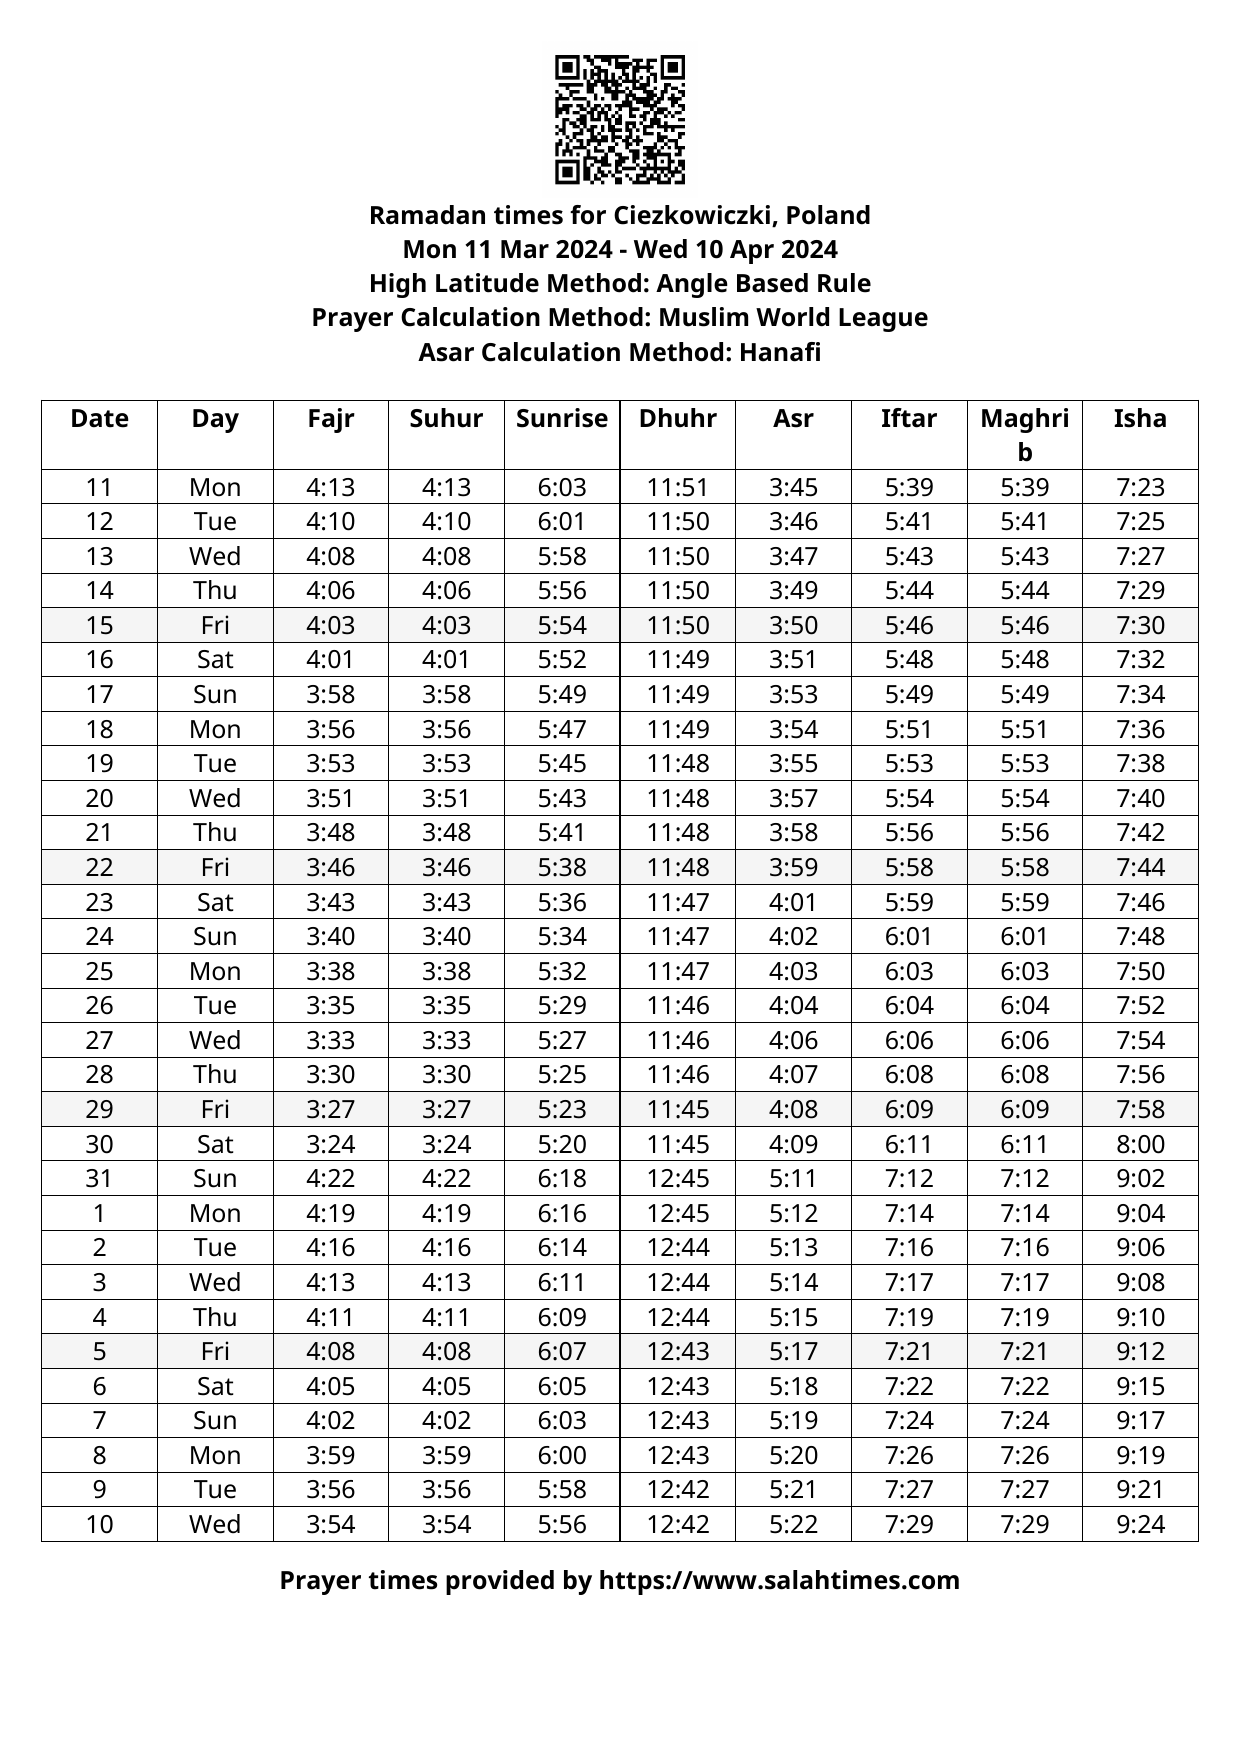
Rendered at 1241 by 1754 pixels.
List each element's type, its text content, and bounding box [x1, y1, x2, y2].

table_cell 11:50 [621, 539, 735, 572]
table_cell 4:04 [736, 989, 851, 1022]
table_cell 4:07 [736, 1058, 851, 1091]
table_cell 7:17 [852, 1265, 967, 1299]
table_cell 11:50 [621, 608, 735, 642]
table_cell 12:45 [621, 1161, 735, 1195]
table_cell 4:01 [274, 643, 388, 676]
table_cell 4:09 [736, 1127, 851, 1160]
table_cell 7:40 [1083, 781, 1198, 814]
table_cell 7:58 [1083, 1092, 1198, 1126]
table_cell 11:46 [621, 1023, 735, 1057]
table_cell 4:16 [389, 1231, 504, 1264]
table_cell 9:12 [1083, 1334, 1198, 1368]
table_cell 7:21 [968, 1334, 1082, 1368]
table_cell 5:51 [852, 712, 967, 745]
table_cell 7:44 [1083, 850, 1198, 884]
table_cell 3:43 [389, 885, 504, 918]
table_cell 5:53 [852, 746, 967, 780]
table_cell 7:27 [968, 1473, 1082, 1506]
table_cell 4:10 [389, 504, 504, 538]
table_cell 3:46 [274, 850, 388, 884]
table_cell 7:46 [1083, 885, 1198, 918]
table_cell 3:35 [389, 989, 504, 1022]
table_cell 4:11 [274, 1300, 388, 1333]
table_cell 7:38 [1083, 746, 1198, 780]
table_cell Mon [158, 1438, 273, 1472]
table_cell 11:51 [621, 470, 735, 503]
table_cell 3:53 [736, 677, 851, 711]
table_cell 6:01 [505, 504, 619, 538]
table_cell 2 [42, 1231, 157, 1264]
table_cell 6:09 [968, 1092, 1082, 1126]
table_cell 5:25 [505, 1058, 619, 1091]
table_cell 29 [42, 1092, 157, 1126]
table_cell 12:42 [621, 1473, 735, 1506]
table_cell 5:56 [852, 816, 967, 849]
text Ramadan times for Ciezkowiczki, Poland [42, 198, 1198, 232]
table_cell 20 [42, 781, 157, 814]
table_cell Sun [158, 919, 273, 953]
table_cell 18 [42, 712, 157, 745]
table_cell 5:58 [968, 850, 1082, 884]
table_cell 7:54 [1083, 1023, 1198, 1057]
table_cell 9:21 [1083, 1473, 1198, 1506]
table_header Suhur [389, 401, 504, 469]
table_cell 6:03 [505, 470, 619, 503]
table_cell 6:01 [852, 919, 967, 953]
table_cell 3:56 [389, 1473, 504, 1506]
table_cell 6:09 [852, 1092, 967, 1126]
table_cell 5:53 [968, 746, 1082, 780]
table_cell Mon [158, 470, 273, 503]
table_cell 4:02 [274, 1404, 388, 1437]
table_cell 7:19 [852, 1300, 967, 1333]
table_header Date [42, 401, 157, 469]
table_header Fajr [274, 401, 388, 469]
table_cell 3:58 [274, 677, 388, 711]
table_cell 4:05 [274, 1369, 388, 1402]
table_cell 7:29 [968, 1507, 1082, 1541]
table_cell 6:04 [852, 989, 967, 1022]
table_cell Mon [158, 1196, 273, 1229]
table_cell 13 [42, 539, 157, 572]
table_cell 8 [42, 1438, 157, 1472]
table_cell 3:51 [389, 781, 504, 814]
table_cell 4 [42, 1300, 157, 1333]
table_cell 7:12 [852, 1161, 967, 1195]
table_cell 3:24 [389, 1127, 504, 1160]
table_cell 3:58 [389, 677, 504, 711]
table_cell 7:14 [968, 1196, 1082, 1229]
table_cell 5:54 [852, 781, 967, 814]
table_cell 3:58 [736, 816, 851, 849]
table_cell 11:48 [621, 781, 735, 814]
table_cell Fri [158, 850, 273, 884]
table_cell 4:05 [389, 1369, 504, 1402]
table_cell 4:10 [274, 504, 388, 538]
table_cell 3:51 [736, 643, 851, 676]
table_cell 5:47 [505, 712, 619, 745]
picture [542, 41, 699, 198]
table_cell 24 [42, 919, 157, 953]
table_cell 11:46 [621, 1058, 735, 1091]
table_cell 5:22 [736, 1507, 851, 1541]
table_cell 5:58 [852, 850, 967, 884]
table_cell 4:13 [389, 1265, 504, 1299]
table_cell 9:19 [1083, 1438, 1198, 1472]
table_cell 9:02 [1083, 1161, 1198, 1195]
table_cell Wed [158, 1507, 273, 1541]
table_cell 11:50 [621, 504, 735, 538]
table_cell 7:36 [1083, 712, 1198, 745]
table_cell 15 [42, 608, 157, 642]
table_cell 5:56 [968, 816, 1082, 849]
table_cell 4:06 [389, 574, 504, 607]
table_cell Thu [158, 574, 273, 607]
table_cell 7:26 [968, 1438, 1082, 1472]
table_cell 5:49 [505, 677, 619, 711]
table_cell 3:54 [274, 1507, 388, 1541]
table_cell Sat [158, 1369, 273, 1402]
table_cell 7:23 [1083, 470, 1198, 503]
table_cell 4:08 [389, 539, 504, 572]
table_cell Fri [158, 608, 273, 642]
table_cell 5:59 [968, 885, 1082, 918]
table_cell 3:40 [274, 919, 388, 953]
table_cell 5:20 [736, 1438, 851, 1472]
table_header Maghrib [968, 401, 1082, 469]
table_cell 5:18 [736, 1369, 851, 1402]
table_cell Wed [158, 539, 273, 572]
table_cell 5:27 [505, 1023, 619, 1057]
table_cell 5:44 [852, 574, 967, 607]
table_cell 16 [42, 643, 157, 676]
table_cell 3:40 [389, 919, 504, 953]
table_cell 5:15 [736, 1300, 851, 1333]
table_cell 4:08 [274, 1334, 388, 1368]
table_cell 6:03 [505, 1404, 619, 1437]
table_cell 9:08 [1083, 1265, 1198, 1299]
table_cell 4:16 [274, 1231, 388, 1264]
text Mon 11 Mar 2024 - Wed 10 Apr 2024 [42, 232, 1198, 266]
table_cell 4:08 [274, 539, 388, 572]
table_cell 5 [42, 1334, 157, 1368]
table_cell 27 [42, 1023, 157, 1057]
table_cell 25 [42, 954, 157, 987]
table_cell 9:10 [1083, 1300, 1198, 1333]
table_cell 9 [42, 1473, 157, 1506]
table_cell 5:43 [852, 539, 967, 572]
table_cell 9:06 [1083, 1231, 1198, 1264]
table_cell 7:27 [852, 1473, 967, 1506]
table_cell 3:59 [389, 1438, 504, 1472]
table_cell 5:41 [852, 504, 967, 538]
table_cell 3:48 [274, 816, 388, 849]
table_cell 7:26 [852, 1438, 967, 1472]
table_cell 3:59 [736, 850, 851, 884]
table_cell 7:50 [1083, 954, 1198, 987]
table_cell 4:13 [274, 1265, 388, 1299]
table_cell 7:16 [968, 1231, 1082, 1264]
table_cell 4:08 [389, 1334, 504, 1368]
table_cell 7 [42, 1404, 157, 1437]
table_cell 12 [42, 504, 157, 538]
table_cell 7:27 [1083, 539, 1198, 572]
table_cell 5:36 [505, 885, 619, 918]
table_cell Thu [158, 1058, 273, 1091]
table_cell 6:16 [505, 1196, 619, 1229]
table_cell 26 [42, 989, 157, 1022]
table_cell 6:11 [852, 1127, 967, 1160]
table_cell 5:56 [505, 1507, 619, 1541]
table_header Asr [736, 401, 851, 469]
table_cell 6:00 [505, 1438, 619, 1472]
table_header Iftar [852, 401, 967, 469]
table_cell 6:05 [505, 1369, 619, 1402]
table_cell 5:38 [505, 850, 619, 884]
table_cell 5:49 [968, 677, 1082, 711]
table_cell 5:39 [968, 470, 1082, 503]
table_cell 11:47 [621, 919, 735, 953]
table_cell 5:19 [736, 1404, 851, 1437]
table_cell 5:44 [968, 574, 1082, 607]
table_cell Mon [158, 712, 273, 745]
table_cell 11:49 [621, 677, 735, 711]
table_cell 5:46 [852, 608, 967, 642]
table_cell 7:24 [852, 1404, 967, 1437]
table_cell 12:44 [621, 1300, 735, 1333]
table_cell 4:03 [389, 608, 504, 642]
table_cell 5:29 [505, 989, 619, 1022]
table_cell 11:48 [621, 850, 735, 884]
table_cell 12:42 [621, 1507, 735, 1541]
table_cell 7:25 [1083, 504, 1198, 538]
table_cell 23 [42, 885, 157, 918]
table_cell 3:47 [736, 539, 851, 572]
table_cell 3:30 [274, 1058, 388, 1091]
table_cell 3:59 [274, 1438, 388, 1472]
table_header Isha [1083, 401, 1198, 469]
table_cell 6:11 [968, 1127, 1082, 1160]
table_cell 4:06 [736, 1023, 851, 1057]
table_cell 9:24 [1083, 1507, 1198, 1541]
text Prayer times provided by https://www.salahtimes.com [42, 1563, 1198, 1597]
table_cell 3:24 [274, 1127, 388, 1160]
table_cell 10 [42, 1507, 157, 1541]
table_cell Thu [158, 816, 273, 849]
table_cell 7:52 [1083, 989, 1198, 1022]
table_cell 7:48 [1083, 919, 1198, 953]
table_cell 7:22 [852, 1369, 967, 1402]
table_cell 5:48 [852, 643, 967, 676]
table_cell Sun [158, 677, 273, 711]
table_cell 11:50 [621, 574, 735, 607]
table_cell 7:56 [1083, 1058, 1198, 1091]
table_cell 5:51 [968, 712, 1082, 745]
table_cell 4:13 [389, 470, 504, 503]
table_cell Tue [158, 1231, 273, 1264]
table_cell 3:27 [389, 1092, 504, 1126]
table_cell 5:34 [505, 919, 619, 953]
table_cell 19 [42, 746, 157, 780]
table_cell 12:44 [621, 1231, 735, 1264]
table_cell 11 [42, 470, 157, 503]
table_cell 4:03 [736, 954, 851, 987]
table_cell 12:43 [621, 1369, 735, 1402]
table_cell 4:19 [389, 1196, 504, 1229]
table_cell 5:49 [852, 677, 967, 711]
table_cell 8:00 [1083, 1127, 1198, 1160]
table_cell 6:08 [968, 1058, 1082, 1091]
table_cell 7:14 [852, 1196, 967, 1229]
table_cell 3:56 [389, 712, 504, 745]
table_cell 3:56 [274, 712, 388, 745]
table_cell 28 [42, 1058, 157, 1091]
table_cell 31 [42, 1161, 157, 1195]
table_cell 5:48 [968, 643, 1082, 676]
table_cell 3:54 [389, 1507, 504, 1541]
table_cell 5:32 [505, 954, 619, 987]
table_cell 4:03 [274, 608, 388, 642]
table_cell 4:19 [274, 1196, 388, 1229]
table_cell Wed [158, 781, 273, 814]
table_cell 6:08 [852, 1058, 967, 1091]
table_cell 3:56 [274, 1473, 388, 1506]
table_cell 3:46 [736, 504, 851, 538]
table_cell 5:58 [505, 1473, 619, 1506]
table_cell 11:45 [621, 1092, 735, 1126]
table_cell 5:43 [968, 539, 1082, 572]
table_cell Sat [158, 885, 273, 918]
table_cell Sun [158, 1161, 273, 1195]
table_cell 5:20 [505, 1127, 619, 1160]
table_cell 3 [42, 1265, 157, 1299]
table_cell Fri [158, 1092, 273, 1126]
table_cell 6:01 [968, 919, 1082, 953]
table_cell Fri [158, 1334, 273, 1368]
table_cell 4:01 [389, 643, 504, 676]
table_cell 3:49 [736, 574, 851, 607]
table_cell 11:46 [621, 989, 735, 1022]
table_cell 7:30 [1083, 608, 1198, 642]
text Asar Calculation Method: Hanafi [42, 334, 1198, 368]
table_cell Sat [158, 643, 273, 676]
table_cell 6:03 [852, 954, 967, 987]
table_cell 5:13 [736, 1231, 851, 1264]
table_cell 3:57 [736, 781, 851, 814]
table_cell 30 [42, 1127, 157, 1160]
table_cell Sat [158, 1127, 273, 1160]
table_cell 11:49 [621, 643, 735, 676]
table_cell 9:15 [1083, 1369, 1198, 1402]
table_cell 1 [42, 1196, 157, 1229]
table_cell 6:03 [968, 954, 1082, 987]
table_header Dhuhr [621, 401, 735, 469]
table_cell 11:47 [621, 954, 735, 987]
table_cell 6:14 [505, 1231, 619, 1264]
table_cell 5:45 [505, 746, 619, 780]
table_cell 3:53 [389, 746, 504, 780]
table_cell 7:29 [852, 1507, 967, 1541]
table_cell 5:58 [505, 539, 619, 572]
table_cell 3:54 [736, 712, 851, 745]
table_cell 6:09 [505, 1300, 619, 1333]
table_cell 4:01 [736, 885, 851, 918]
table_cell 3:48 [389, 816, 504, 849]
table_cell 5:46 [968, 608, 1082, 642]
table_cell 5:21 [736, 1473, 851, 1506]
table_cell 7:12 [968, 1161, 1082, 1195]
table_cell 12:45 [621, 1196, 735, 1229]
table_cell 3:38 [274, 954, 388, 987]
text Prayer Calculation Method: Muslim World League [42, 300, 1198, 334]
table_cell 3:35 [274, 989, 388, 1022]
table_cell 7:32 [1083, 643, 1198, 676]
table_cell 6:07 [505, 1334, 619, 1368]
table_cell Mon [158, 954, 273, 987]
table_cell 3:51 [274, 781, 388, 814]
table_cell Sun [158, 1404, 273, 1437]
table_cell 5:52 [505, 643, 619, 676]
table_cell 11:49 [621, 712, 735, 745]
table_cell 7:34 [1083, 677, 1198, 711]
table_cell 4:08 [736, 1092, 851, 1126]
table_cell 11:48 [621, 746, 735, 780]
table_cell 6:04 [968, 989, 1082, 1022]
table_cell 17 [42, 677, 157, 711]
table_cell 5:17 [736, 1334, 851, 1368]
table_cell 5:54 [968, 781, 1082, 814]
table_cell 9:17 [1083, 1404, 1198, 1437]
table_cell 4:11 [389, 1300, 504, 1333]
table_cell 12:43 [621, 1438, 735, 1472]
table_cell 7:24 [968, 1404, 1082, 1437]
table_cell Tue [158, 1473, 273, 1506]
table_cell 9:04 [1083, 1196, 1198, 1229]
table_cell Wed [158, 1023, 273, 1057]
table_cell 7:29 [1083, 574, 1198, 607]
table_cell 12:43 [621, 1404, 735, 1437]
table_cell 4:06 [274, 574, 388, 607]
table_cell 4:22 [274, 1161, 388, 1195]
table_cell 7:16 [852, 1231, 967, 1264]
table_cell 6:11 [505, 1265, 619, 1299]
table_cell Thu [158, 1300, 273, 1333]
table_cell 5:43 [505, 781, 619, 814]
table_cell 5:23 [505, 1092, 619, 1126]
table_cell 3:33 [274, 1023, 388, 1057]
table_cell 7:21 [852, 1334, 967, 1368]
table_cell 5:56 [505, 574, 619, 607]
table_cell 6 [42, 1369, 157, 1402]
table_cell 3:33 [389, 1023, 504, 1057]
table_cell 7:22 [968, 1369, 1082, 1402]
table_cell 4:22 [389, 1161, 504, 1195]
table_cell 5:54 [505, 608, 619, 642]
table_cell 22 [42, 850, 157, 884]
table_cell 12:43 [621, 1334, 735, 1368]
table_cell 11:48 [621, 816, 735, 849]
table_header Sunrise [505, 401, 619, 469]
table_cell 3:53 [274, 746, 388, 780]
table_cell 5:11 [736, 1161, 851, 1195]
table_cell 12:44 [621, 1265, 735, 1299]
table_cell 5:12 [736, 1196, 851, 1229]
table_cell 21 [42, 816, 157, 849]
table_cell Tue [158, 746, 273, 780]
table_cell 5:14 [736, 1265, 851, 1299]
table_cell 4:02 [736, 919, 851, 953]
table_cell Tue [158, 504, 273, 538]
table_cell 3:38 [389, 954, 504, 987]
table_cell 3:50 [736, 608, 851, 642]
table_cell 4:13 [274, 470, 388, 503]
table_header Day [158, 401, 273, 469]
table_cell 7:42 [1083, 816, 1198, 849]
table_cell 3:27 [274, 1092, 388, 1126]
table_cell 6:18 [505, 1161, 619, 1195]
text High Latitude Method: Angle Based Rule [42, 266, 1198, 300]
table_cell 5:39 [852, 470, 967, 503]
table_cell 14 [42, 574, 157, 607]
table_cell 3:43 [274, 885, 388, 918]
table_cell 3:55 [736, 746, 851, 780]
table_cell 7:19 [968, 1300, 1082, 1333]
table_cell 3:30 [389, 1058, 504, 1091]
table_cell 4:02 [389, 1404, 504, 1437]
table_cell 7:17 [968, 1265, 1082, 1299]
table_cell 11:45 [621, 1127, 735, 1160]
table_cell 6:06 [968, 1023, 1082, 1057]
table_cell 5:41 [505, 816, 619, 849]
table_cell 5:59 [852, 885, 967, 918]
table_cell 5:41 [968, 504, 1082, 538]
table_cell Wed [158, 1265, 273, 1299]
table_cell 3:46 [389, 850, 504, 884]
table_cell 11:47 [621, 885, 735, 918]
table_cell 3:45 [736, 470, 851, 503]
table_cell 6:06 [852, 1023, 967, 1057]
table_cell Tue [158, 989, 273, 1022]
